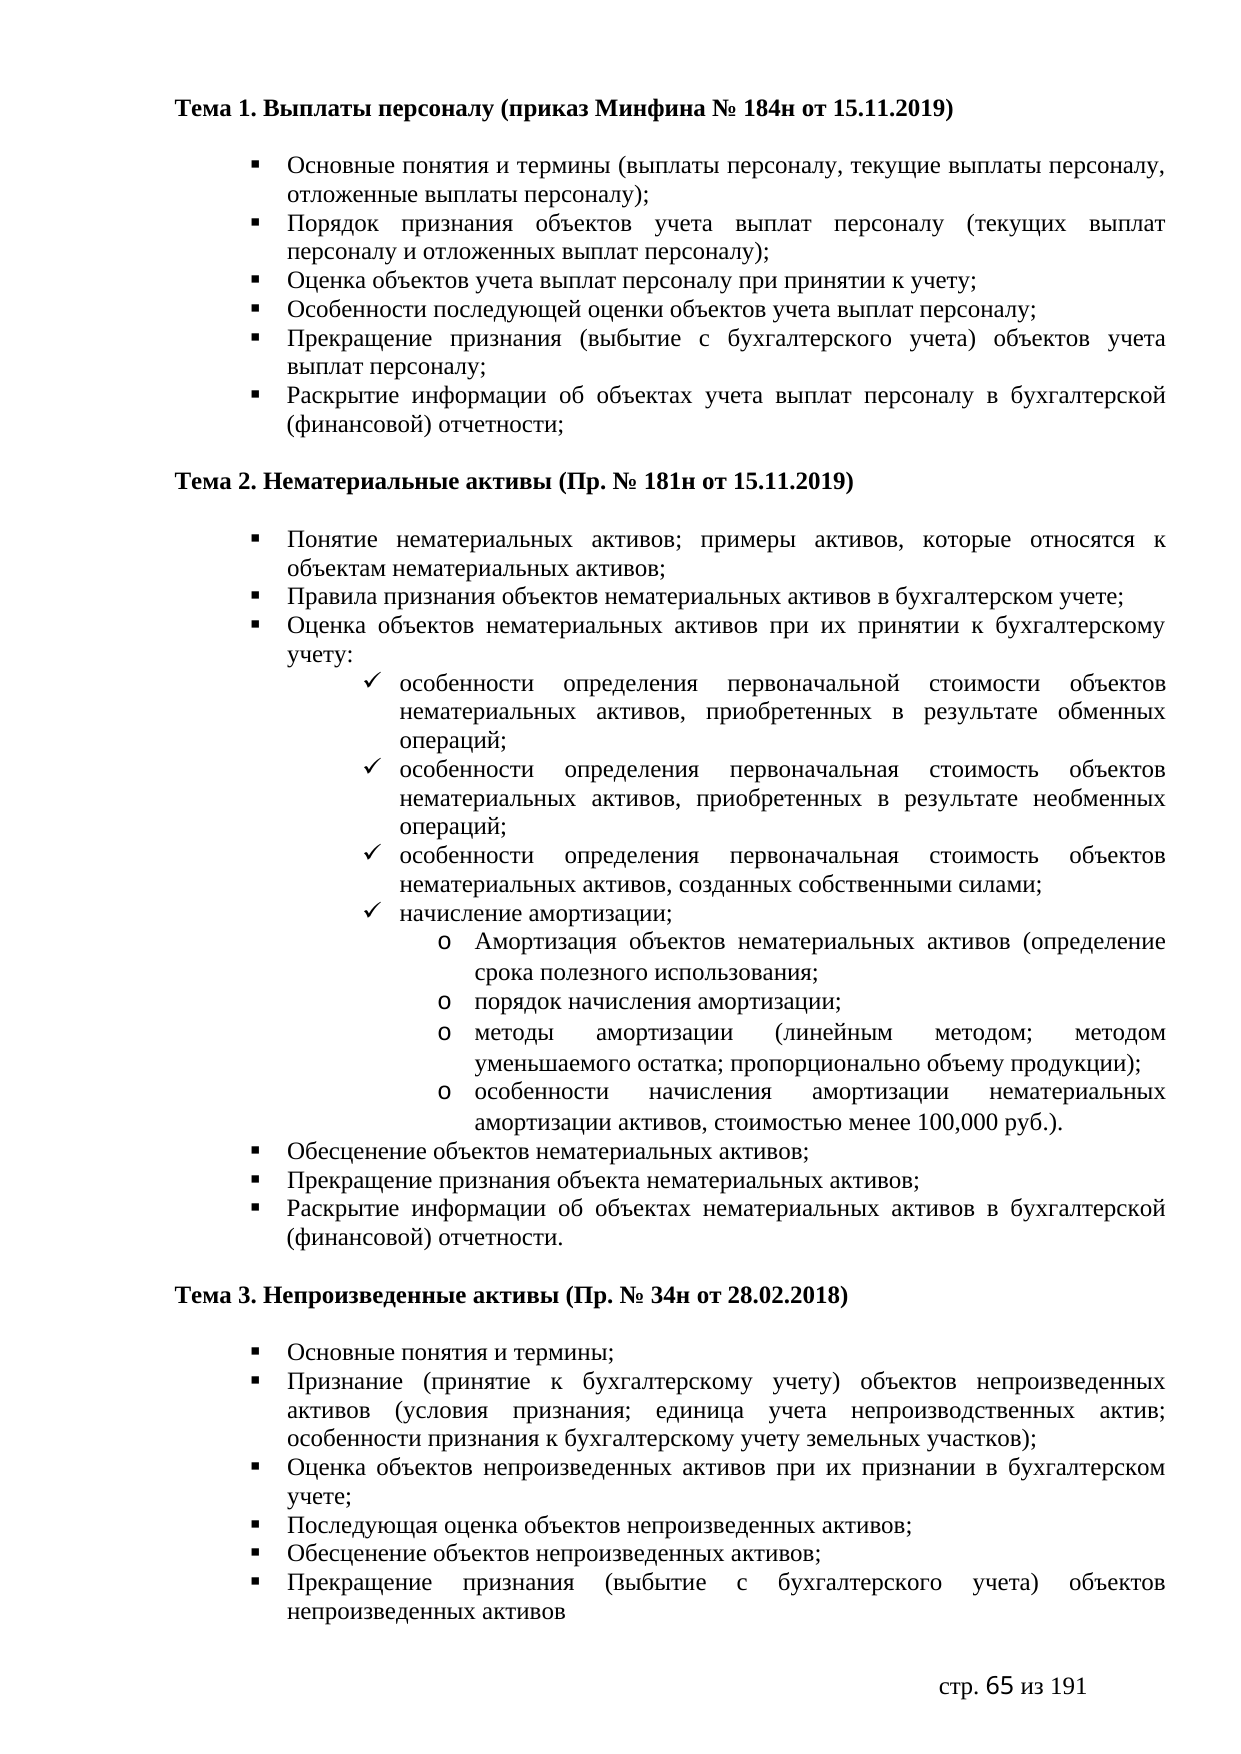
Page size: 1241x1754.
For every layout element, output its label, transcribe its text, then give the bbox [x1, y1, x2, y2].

list особенности начисления амортизации нематериальных амортизации активов, стоимостью менее 100,000 руб.). [437, 1076, 1166, 1136]
text Тема 1. Выплаты персоналу (приказ Минфина № 184н от 15.11.2019) [174, 93, 1166, 121]
list Особенности последующей оценки объектов учета выплат персоналу; [249, 294, 1166, 323]
list Основные понятия и термины (выплаты персоналу, текущие выплаты персоналу, отложенные выплаты персоналу); [249, 150, 1166, 208]
list Раскрытие информации об объектах учета выплат персоналу в бухгалтерской (финансовой) отчетности; [249, 380, 1166, 438]
list особенности определения первоначальная стоимость объектов нематериальных активов, приобретенных в результате необменных операций; [362, 754, 1166, 840]
list методы амортизации (линейным методом; методом уменьшаемого остатка; пропорционально объему продукции); [437, 1017, 1166, 1076]
list Прекращение признания (выбытие с бухгалтерского учета) объектов учета выплат персоналу; [249, 323, 1166, 380]
text Тема 3. Непроизведенные активы (Пр. № 34н от 28.02.2018) [174, 1280, 1166, 1308]
list особенности определения первоначальная стоимость объектов нематериальных активов, созданных собственными силами; [362, 840, 1166, 898]
list Понятие нематериальных активов; примеры активов, которые относятся к объектам нематериальных активов; [249, 524, 1166, 581]
list особенности определения первоначальной стоимости объектов нематериальных активов, приобретенных в результате обменных операций; [362, 668, 1166, 754]
list начисление амортизации; [362, 898, 1166, 926]
list порядок начисления амортизации; [437, 986, 1166, 1017]
list Последующая оценка объектов непроизведенных активов; [249, 1510, 1166, 1538]
list Амортизация объектов нематериальных активов (определение срока полезного использования; [437, 926, 1166, 986]
list Обесценение объектов непроизведенных активов; [249, 1538, 1166, 1567]
list Прекращение признания (выбытие с бухгалтерского учета) объектов непроизведенных активов [249, 1567, 1166, 1625]
list Обесценение объектов нематериальных активов; [249, 1136, 1166, 1165]
list Основные понятия и термины; [249, 1337, 1166, 1366]
list Оценка объектов нематериальных активов при их принятии к бухгалтерскому учету: [249, 610, 1166, 668]
list Раскрытие информации об объектах нематериальных активов в бухгалтерской (финансовой) отчетности. [249, 1193, 1166, 1251]
list Признание (принятие к бухгалтерскому учету) объектов непроизведенных активов (условия признания; единица учета непроизводственных актив; особенности признания к бухгалтерскому учету земельных участков); [249, 1366, 1166, 1452]
text Тема 2. Нематериальные активы (Пр. № 181н от 15.11.2019) [174, 466, 1166, 495]
list Порядок признания объектов учета выплат персоналу (текущих выплат персоналу и отложенных выплат персоналу); [249, 208, 1166, 265]
list Оценка объектов учета выплат персоналу при принятии к учету; [249, 265, 1166, 294]
list Оценка объектов непроизведенных активов при их признании в бухгалтерском учете; [249, 1452, 1166, 1510]
list Правила признания объектов нематериальных активов в бухгалтерском учете; [249, 581, 1166, 610]
list Прекращение признания объекта нематериальных активов; [249, 1165, 1166, 1193]
